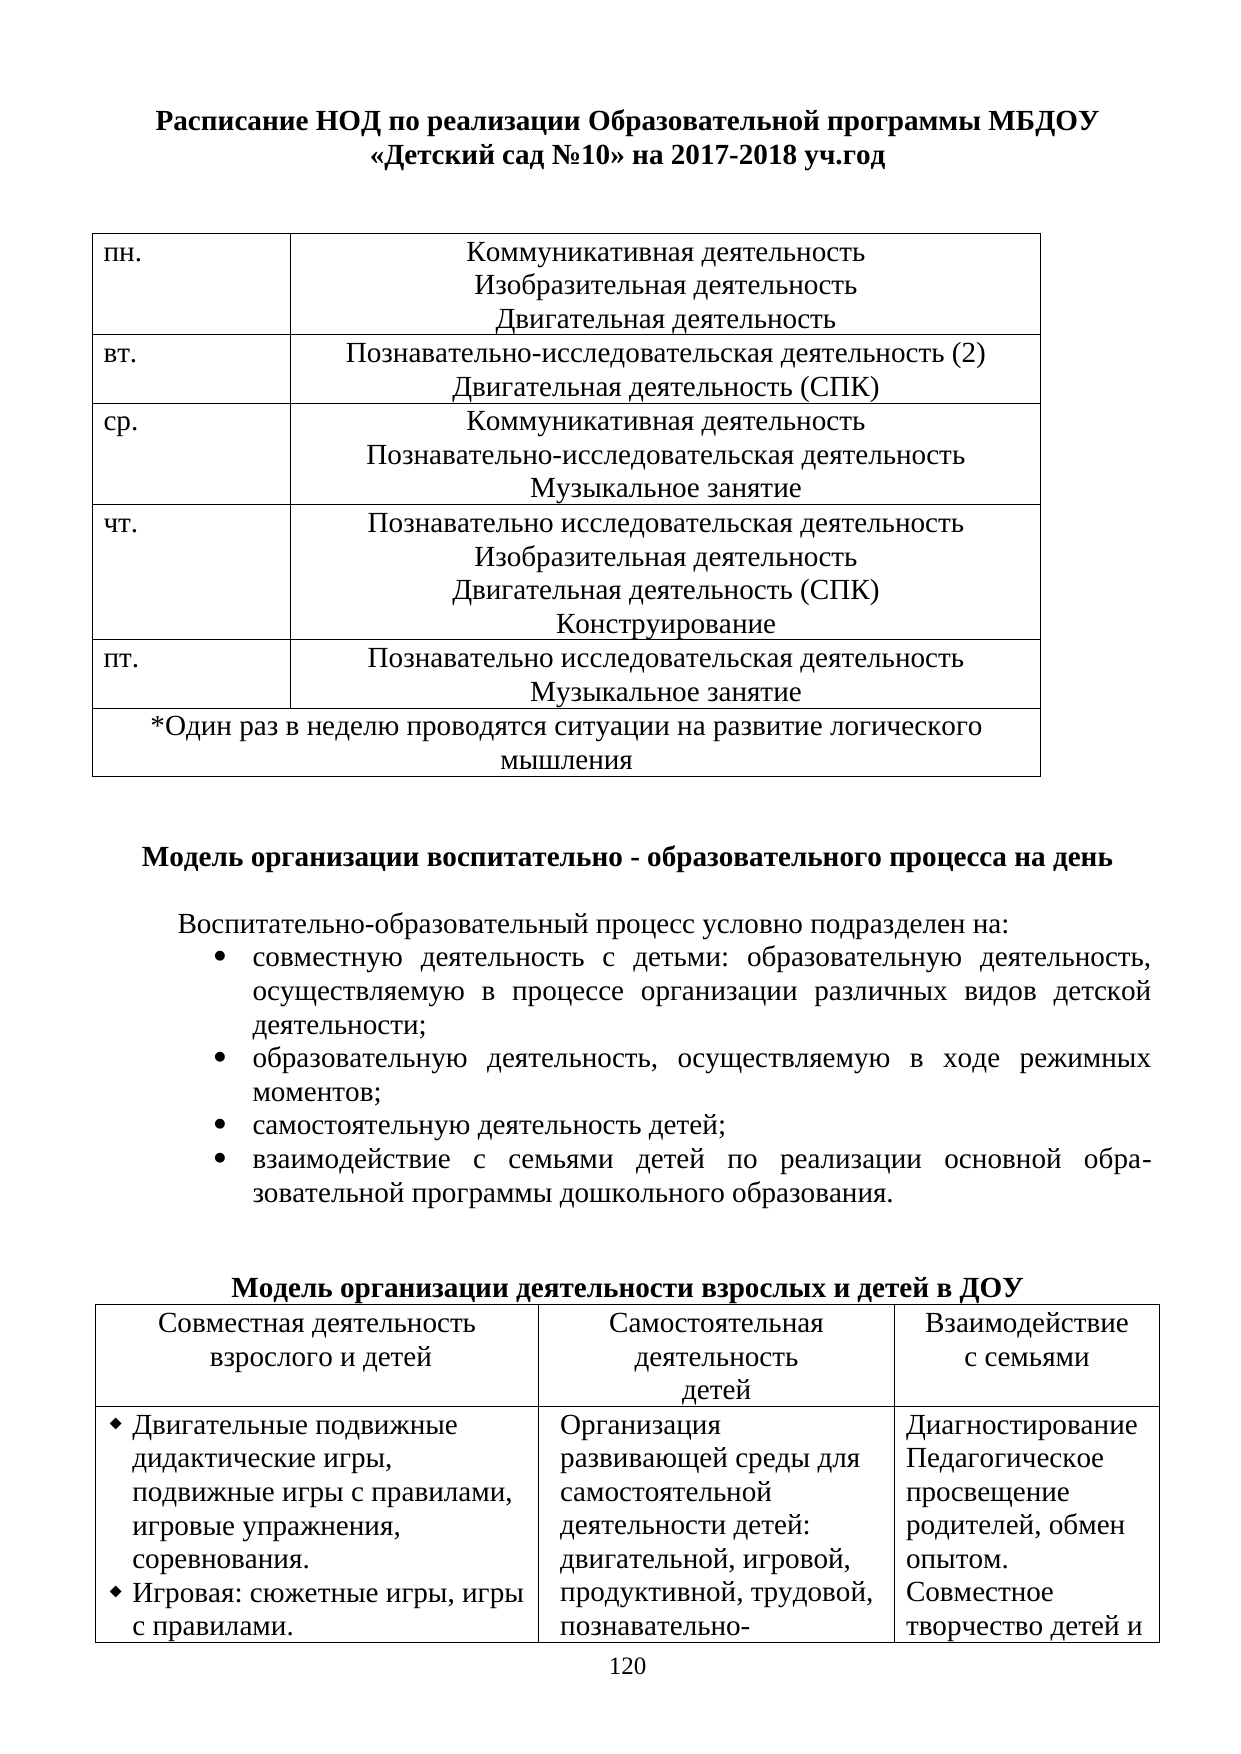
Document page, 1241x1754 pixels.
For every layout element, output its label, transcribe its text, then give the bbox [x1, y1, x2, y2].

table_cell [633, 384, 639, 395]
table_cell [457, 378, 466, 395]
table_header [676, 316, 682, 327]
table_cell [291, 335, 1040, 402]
text Модель организации воспитательно - образовательного процесса на день [103, 839, 1152, 872]
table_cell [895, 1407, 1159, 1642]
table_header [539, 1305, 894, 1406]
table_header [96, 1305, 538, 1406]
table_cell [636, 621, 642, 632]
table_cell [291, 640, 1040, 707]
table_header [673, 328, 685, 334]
list самостоятельную деятельность детей; [215, 1107, 1152, 1141]
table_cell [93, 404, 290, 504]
text Модель организации деятельности взрослых и детей в ДОУ [103, 1271, 1152, 1304]
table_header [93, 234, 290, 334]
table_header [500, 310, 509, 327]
list совместную деятельность с детьми: образовательную деятельность, осуществляемую в процессе организации различных видов детской деятельности; [215, 939, 1152, 1040]
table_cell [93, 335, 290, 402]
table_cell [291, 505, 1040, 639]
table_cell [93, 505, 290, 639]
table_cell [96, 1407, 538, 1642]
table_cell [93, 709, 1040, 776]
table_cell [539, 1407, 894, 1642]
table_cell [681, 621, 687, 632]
text Расписание НОД по реализации Образовательной программы МБДОУ «Детский сад №10» на 2017-2018 уч.год [103, 103, 1152, 170]
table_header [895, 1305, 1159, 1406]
list образовательную деятельность, осуществляемую в ходе режимных моментов; [215, 1040, 1152, 1107]
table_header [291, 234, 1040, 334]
text Воспитательно-образовательный процесс условно подразделен на: [103, 906, 1152, 939]
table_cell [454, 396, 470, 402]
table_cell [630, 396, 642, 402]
list взаимодействие с семьями детей по реализации основной образовательной программы дошкольного образования. [215, 1141, 1152, 1208]
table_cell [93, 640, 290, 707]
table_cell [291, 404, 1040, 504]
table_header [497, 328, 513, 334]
